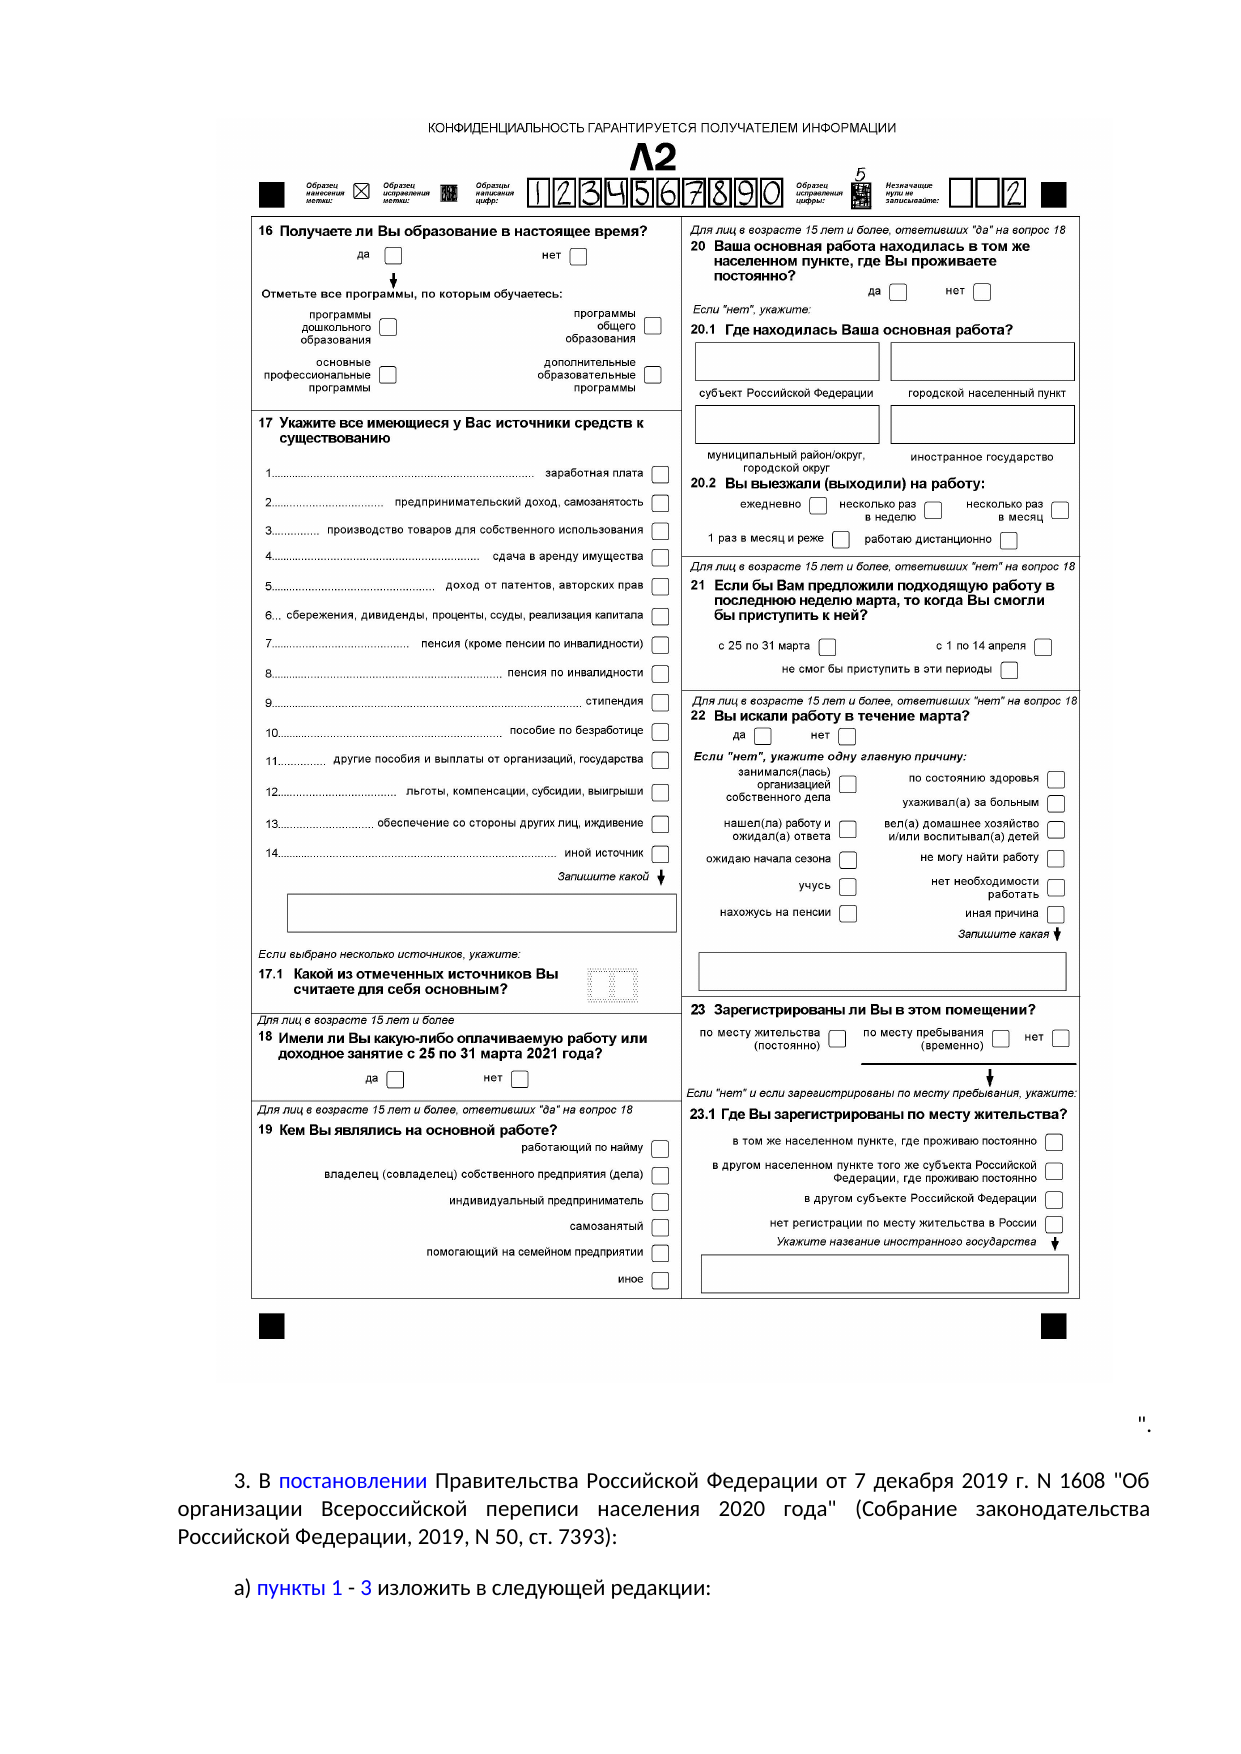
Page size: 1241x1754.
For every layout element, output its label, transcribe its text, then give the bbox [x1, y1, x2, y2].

text а) пункты 1 - 3 изложить в следующей редакции: [177, 1573, 1152, 1601]
picture [216, 118, 1113, 1383]
text 3. В постановлении Правительства Российской Федерации от 7 декабря 2019 г. N 1608 "Об организации Всероссийской переписи населения 2020 года" (Собрание законодательства Российской Федерации, 2019, N 50, ст. 7393): [177, 1466, 1152, 1550]
text ". [177, 1410, 1152, 1438]
